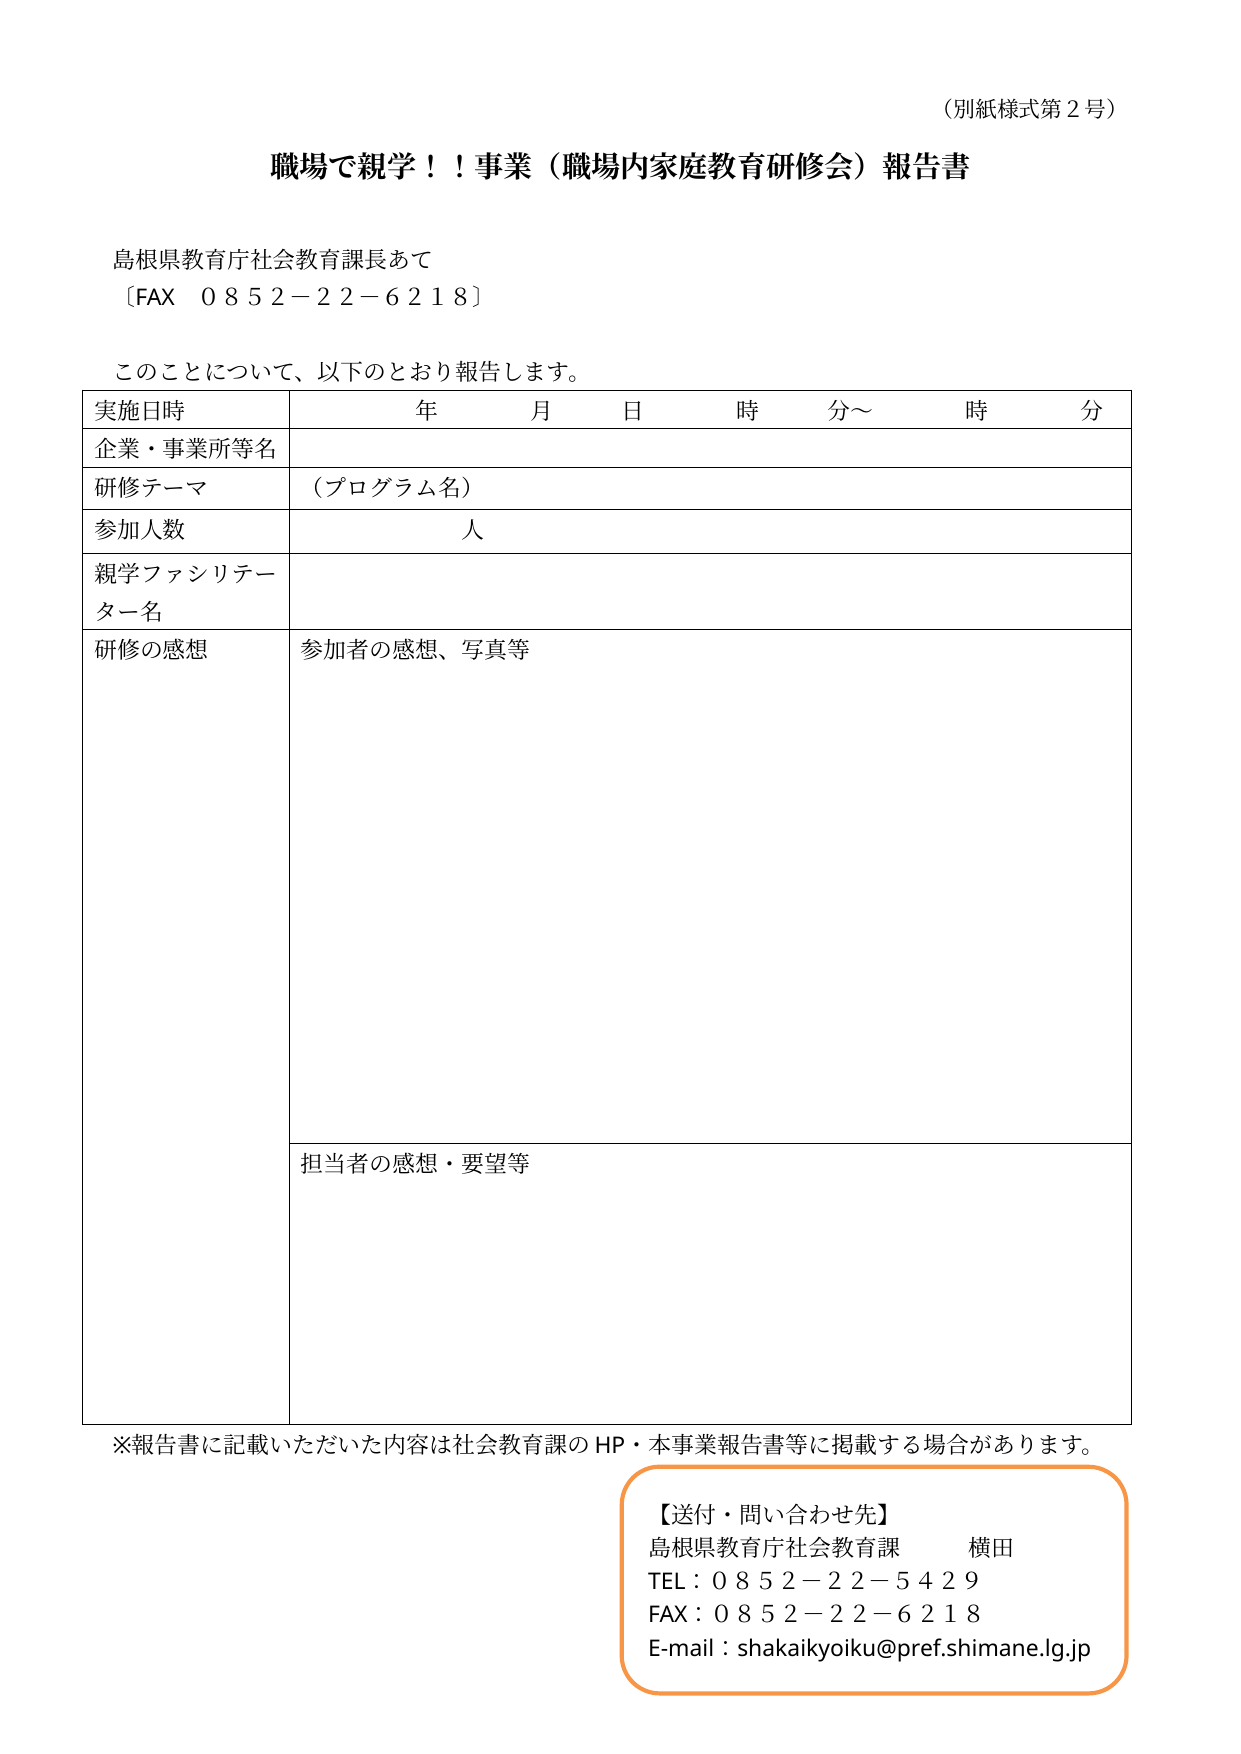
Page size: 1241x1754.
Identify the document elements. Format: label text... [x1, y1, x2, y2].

table_cell 企業・事業所等名 [83, 429, 289, 467]
table_cell [290, 429, 1131, 467]
text （別紙様式第２号） [112, 89, 1128, 127]
table_cell 参加者の感想、写真等 [290, 630, 1131, 1143]
text 〔FAX ０８５２－２２－６２１８〕 [112, 277, 1128, 314]
table_cell （プログラム名） [290, 468, 1131, 509]
table_header 実施日時 [83, 391, 289, 428]
table_cell [290, 554, 1131, 629]
table_cell 担当者の感想・要望等 [290, 1144, 1131, 1424]
table_cell 参加人数 [83, 510, 289, 553]
table_cell 親学ファシリテーター名 [83, 554, 289, 629]
text このことについて、以下のとおり報告します。 [112, 352, 1128, 389]
text 島根県教育庁社会教育課長あて [112, 239, 1128, 277]
table_cell 研修テーマ [83, 468, 289, 509]
table_cell 研修の感想 [83, 630, 289, 1424]
table_header 年 月 日 時 分～ 時 分 [290, 391, 1131, 428]
text 職場で親学！！事業（職場内家庭教育研修会）報告書 [112, 127, 1128, 202]
table_cell 人 [290, 510, 1131, 553]
text ※報告書に記載いただいた内容は社会教育課のHP・本事業報告書等に掲載する場合があります。 [112, 1425, 1128, 1462]
